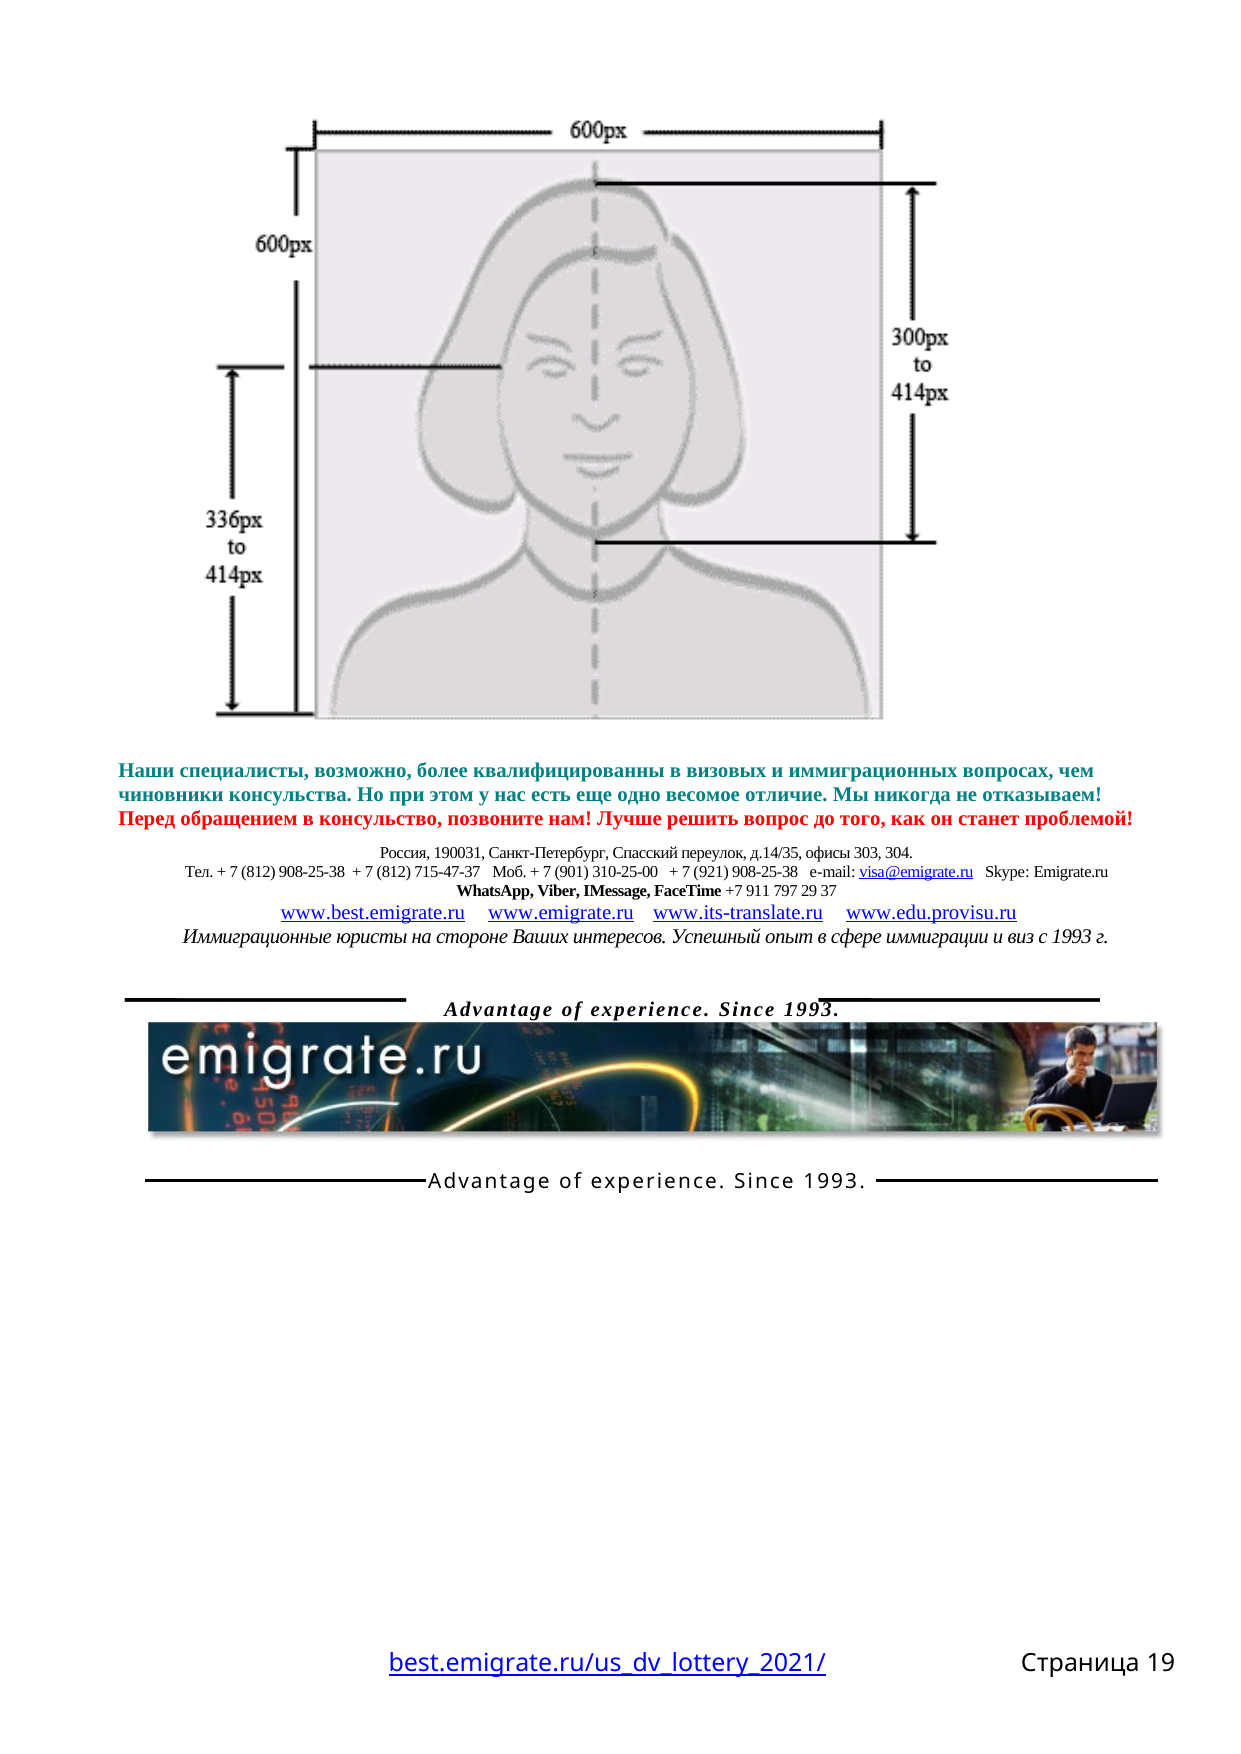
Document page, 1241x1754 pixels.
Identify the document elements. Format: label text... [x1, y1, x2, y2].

picture [118, 109, 1054, 735]
text WhatsApp, Viber, IMessage, FaceTime +7 911 797 29 37 [118, 881, 1175, 900]
text Advantage of experience. Since 1993. [118, 1166, 1175, 1195]
text Перед обращением в консульство, позвоните нам! Лучше решить вопрос до того, как он станет проблемой! [118, 806, 1175, 830]
text Тел. + 7 (812) 908-25-38 + 7 (812) 715-47-37 Моб. + 7 (901) 310-25-00 + 7 (921) 908-25-38 e-mail: visa@emigrate.ru Skype: Emigrate.ru [118, 862, 1175, 881]
text Россия, 190031, Санкт-Петербург, Спасский переулок, д.14/35, офисы 303, 304. [118, 842, 1175, 862]
picture [147, 1021, 1165, 1142]
text www.best.emigrate.ru www.emigrate.ru www.its-translate.ru www.edu.provisu.ru [118, 900, 1175, 924]
text Наши специалисты, возможно, более квалифицированны в визовых и иммиграционных вопросах, чем чиновники консульства. Но при этом у нас есть еще одно весомое отличие. Мы никогда не отказываем! [118, 758, 1175, 806]
text Иммиграционные юристы на стороне Ваших интересов. Успешный опыт в сфере иммиграции и виз с 1993 г. [118, 924, 1175, 948]
